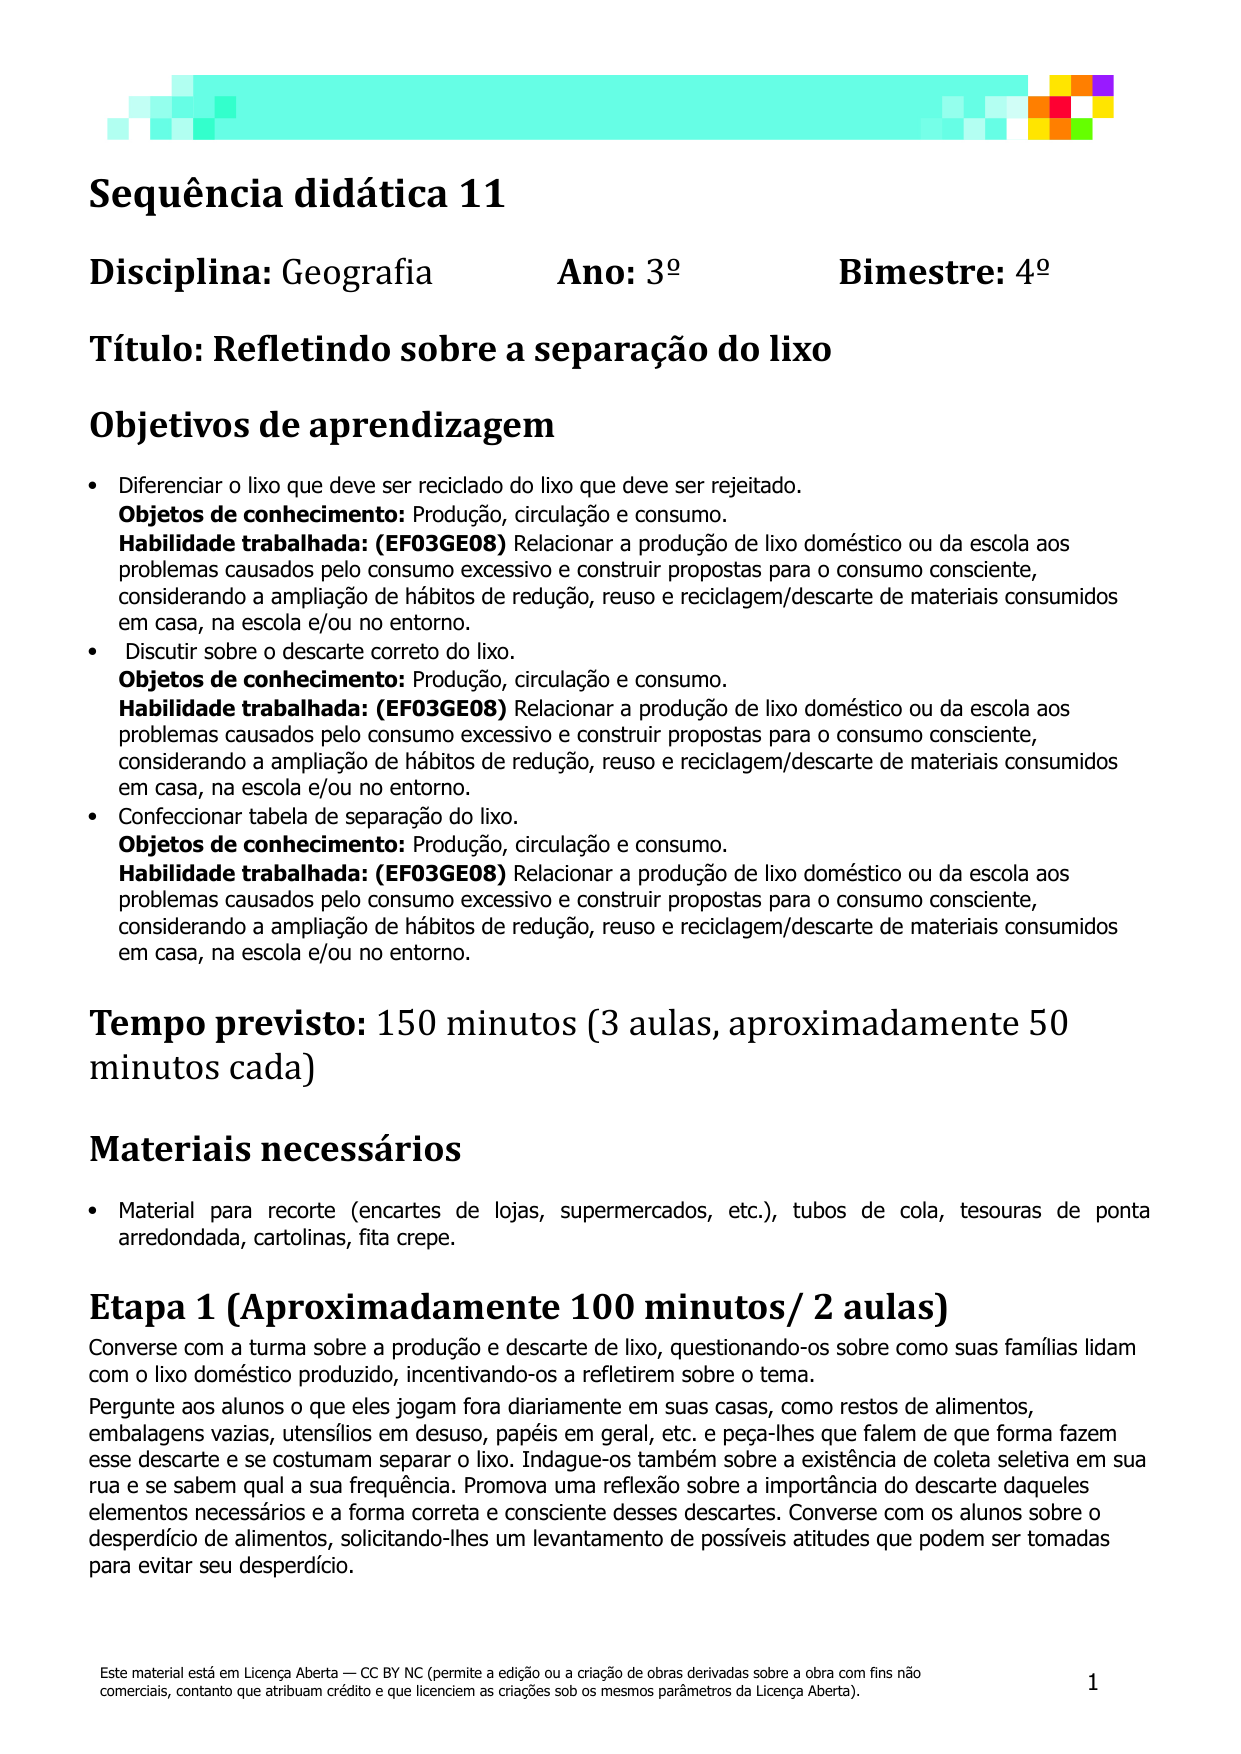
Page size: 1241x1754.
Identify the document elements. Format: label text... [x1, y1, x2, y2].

list Discutir sobre o descarte correto do lixo. [89, 637, 1152, 664]
list Objetos de conhecimento: Produção, circulação e consumo. [118, 666, 1152, 692]
text Converse com a turma sobre a produção e descarte de lixo, questionando-os sobre como suas famílias lidam com o lixo doméstico produzido, incentivando-os a refletirem sobre o tema. [89, 1334, 1152, 1387]
list Confeccionar tabela de separação do lixo. [89, 802, 1152, 829]
list Objetos de conhecimento: Produção, circulação e consumo. [118, 501, 1152, 527]
text Título: Refletindo sobre a separação do lixo [89, 325, 1152, 369]
text Disciplina: Geografia Ano: 3º Bimestre: 4º [89, 249, 1152, 293]
text Etapa 1 (Aproximadamente 100 minutos/ 2 aulas) [89, 1284, 1152, 1328]
list Habilidade trabalhada: (EF03GE08) Relacionar a produção de lixo doméstico ou da escola aos problemas causados pelo consumo excessivo e construir propostas para o consumo consciente, considerando a ampliação de hábitos de redução, reuso e reciclagem/descarte de materiais consumidos em casa, na escola e/ou no entorno. [118, 859, 1152, 965]
list Diferenciar o lixo que deve ser reciclado do lixo que deve ser rejeitado. [89, 472, 1152, 499]
list Objetos de conhecimento: Produção, circulação e consumo. [118, 831, 1152, 857]
list Habilidade trabalhada: (EF03GE08) Relacionar a produção de lixo doméstico ou da escola aos problemas causados pelo consumo excessivo e construir propostas para o consumo consciente, considerando a ampliação de hábitos de redução, reuso e reciclagem/descarte de materiais consumidos em casa, na escola e/ou no entorno. [118, 529, 1152, 635]
text Objetivos de aprendizagem [89, 402, 1152, 446]
text Pergunte aos alunos o que eles jogam fora diariamente em suas casas, como restos de alimentos, embalagens vazias, utensílios em desuso, papéis em geral, etc. e peça-lhes que falem de que forma fazem esse descarte e se costumam separar o lixo. Indague-os também sobre a existência de coleta seletiva em sua rua e se sabem qual a sua frequência. Promova uma reflexão sobre a importância do descarte daqueles elementos necessários e a forma correta e consciente desses descartes. Converse com os alunos sobre o desperdício de alimentos, solicitando-lhes um levantamento de possíveis atitudes que podem ser tomadas para evitar seu desperdício. [89, 1393, 1152, 1578]
text Materiais necessários [89, 1126, 1152, 1170]
list Habilidade trabalhada: (EF03GE08) Relacionar a produção de lixo doméstico ou da escola aos problemas causados pelo consumo excessivo e construir propostas para o consumo consciente, considerando a ampliação de hábitos de redução, reuso e reciclagem/descarte de materiais consumidos em casa, na escola e/ou no entorno. [118, 694, 1152, 800]
picture [88, 75, 1114, 151]
text Tempo previsto: 150 minutos (3 aulas, aproximadamente 50 minutos cada) [89, 1000, 1152, 1088]
list Material para recorte (encartes de lojas, supermercados, etc.), tubos de cola, tesouras de ponta arredondada, cartolinas, fita crepe. [89, 1196, 1152, 1249]
text Sequência didática 11 [89, 168, 1152, 217]
